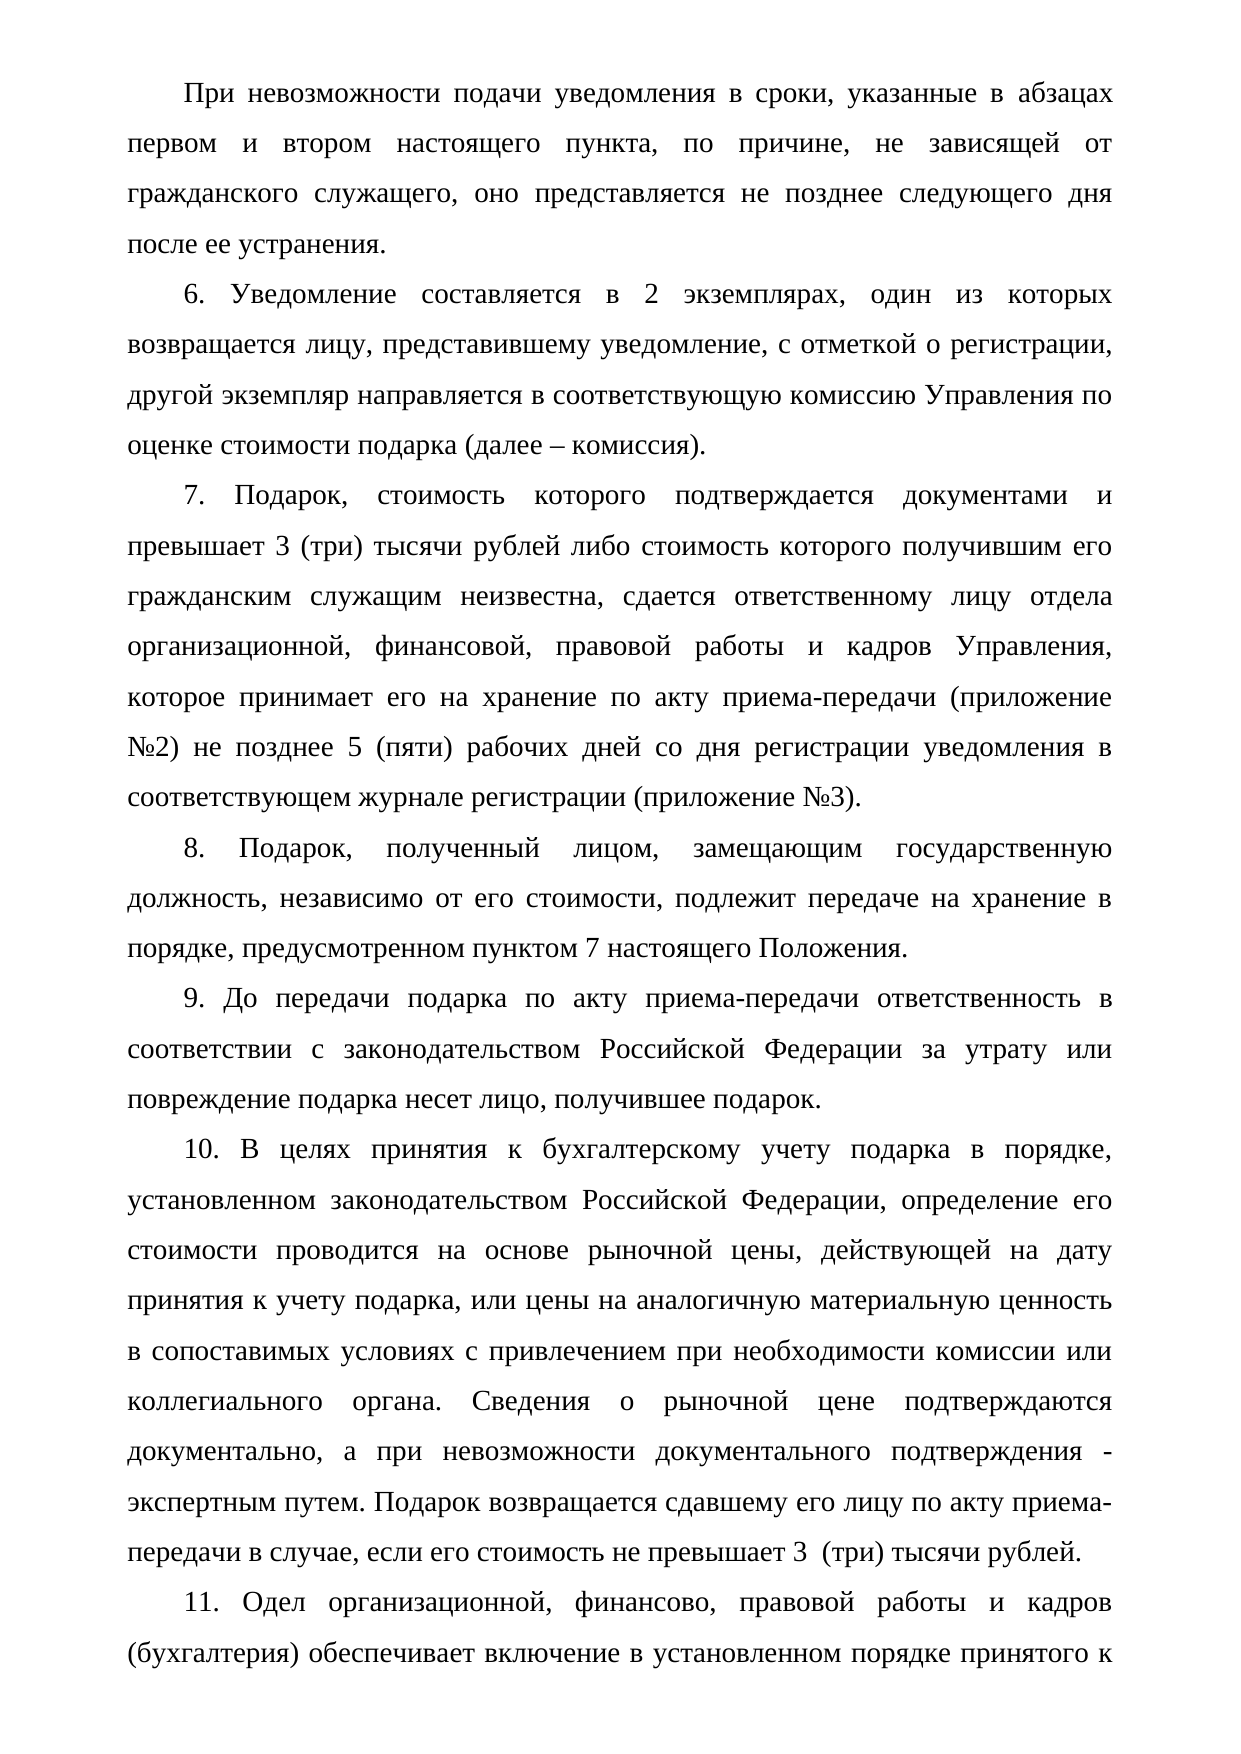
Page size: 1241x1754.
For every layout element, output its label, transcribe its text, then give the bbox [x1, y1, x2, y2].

text При невозможности подачи уведомления в сроки, указанные в абзацах первом и втором настоящего пункта, по причине, не зависящей от гражданского служащего, оно представляется не позднее следующего дня после ее устранения. [127, 75, 1113, 259]
text 10. В целях принятия к бухгалтерскому учету подарка в порядке, установленном законодательством Российской Федерации, определение его стоимости проводится на основе рыночной цены, действующей на дату принятия к учету подарка, или цены на аналогичную материальную ценность в сопоставимых условиях с привлечением при необходимости комиссии или коллегиального органа. Сведения о рыночной цене подтверждаются документально, а при невозможности документального подтверждения - экспертным путем. Подарок возвращается сдавшему его лицу по акту приема-передачи в случае, если его стоимость не превышает 3 (три) тысячи рублей. [127, 1132, 1113, 1568]
text 8. Подарок, полученный лицом, замещающим государственную должность, независимо от его стоимости, подлежит передаче на хранение в порядке, предусмотренном пунктом 7 настоящего Положения. [127, 830, 1113, 964]
text 7. Подарок, стоимость которого подтверждается документами и превышает 3 (три) тысячи рублей либо стоимость которого получившим его гражданским служащим неизвестна, сдается ответственному лицу отдела организационной, финансовой, правовой работы и кадров Управления, которое принимает его на хранение по акту приема-передачи (приложение №2) не позднее 5 (пяти) рабочих дней со дня регистрации уведомления в соответствующем журнале регистрации (приложение №3). [127, 477, 1113, 813]
text 9. До передачи подарка по акту приема-передачи ответственность в соответствии с законодательством Российской Федерации за утрату или повреждение подарка несет лицо, получившее подарок. [127, 981, 1113, 1115]
text 6. Уведомление составляется в 2 экземплярах, один из которых возвращается лицу, представившему уведомление, с отметкой о регистрации, другой экземпляр направляется в соответствующую комиссию Управления по оценке стоимости подарка (далее – комиссия). [127, 276, 1113, 461]
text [127, 1584, 1113, 1668]
